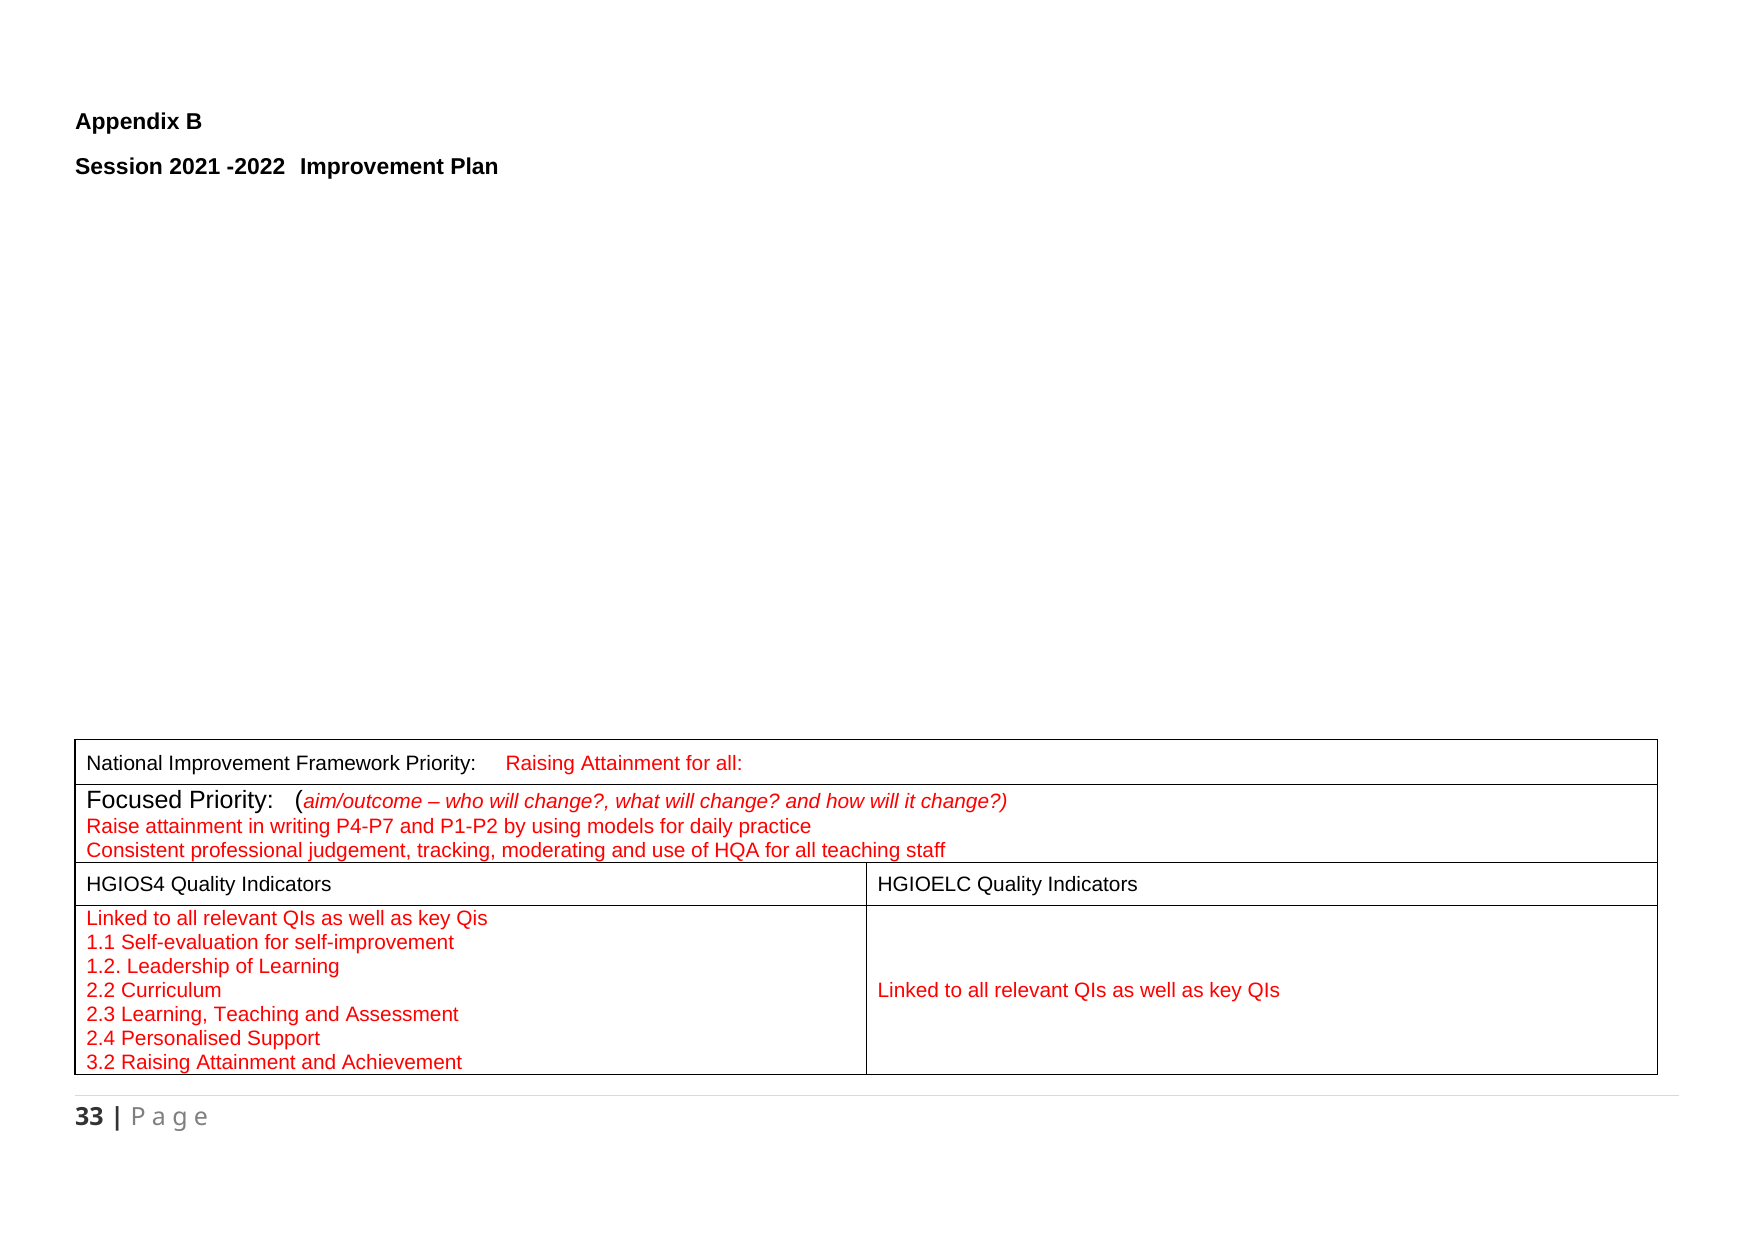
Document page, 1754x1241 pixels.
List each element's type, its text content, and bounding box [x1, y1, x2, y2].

table_cell Focused Priority: (aim/outcome – who will change?, what will change? and how will it change?) Raise attainment in writing P4-P7 and P1-P2 by using models for daily practice Consistent professional judgement, tracking, moderating and use of HQA for all teaching staff [76, 785, 1657, 862]
text Appendix B [75, 108, 1679, 134]
table_cell HGIOELC Quality Indicators [867, 863, 1657, 905]
table_header National Improvement Framework Priority: Raising Attainment for all: [76, 740, 1657, 784]
table_cell HGIOS4 Quality Indicators [76, 863, 866, 905]
table_cell Linked to all relevant QIs as well as key Qis 1.1 Self-evaluation for self-improvement 1.2. Leadership of Learning 2.2 Curriculum 2.3 Learning, Teaching and Assessment 2.4 Personalised Support 3.2 Raising Attainment and Achievement [76, 906, 866, 1074]
table_cell Linked to all relevant QIs as well as key QIs [867, 906, 1657, 1074]
text Session 2021 -2022 Improvement Plan [75, 153, 1679, 179]
